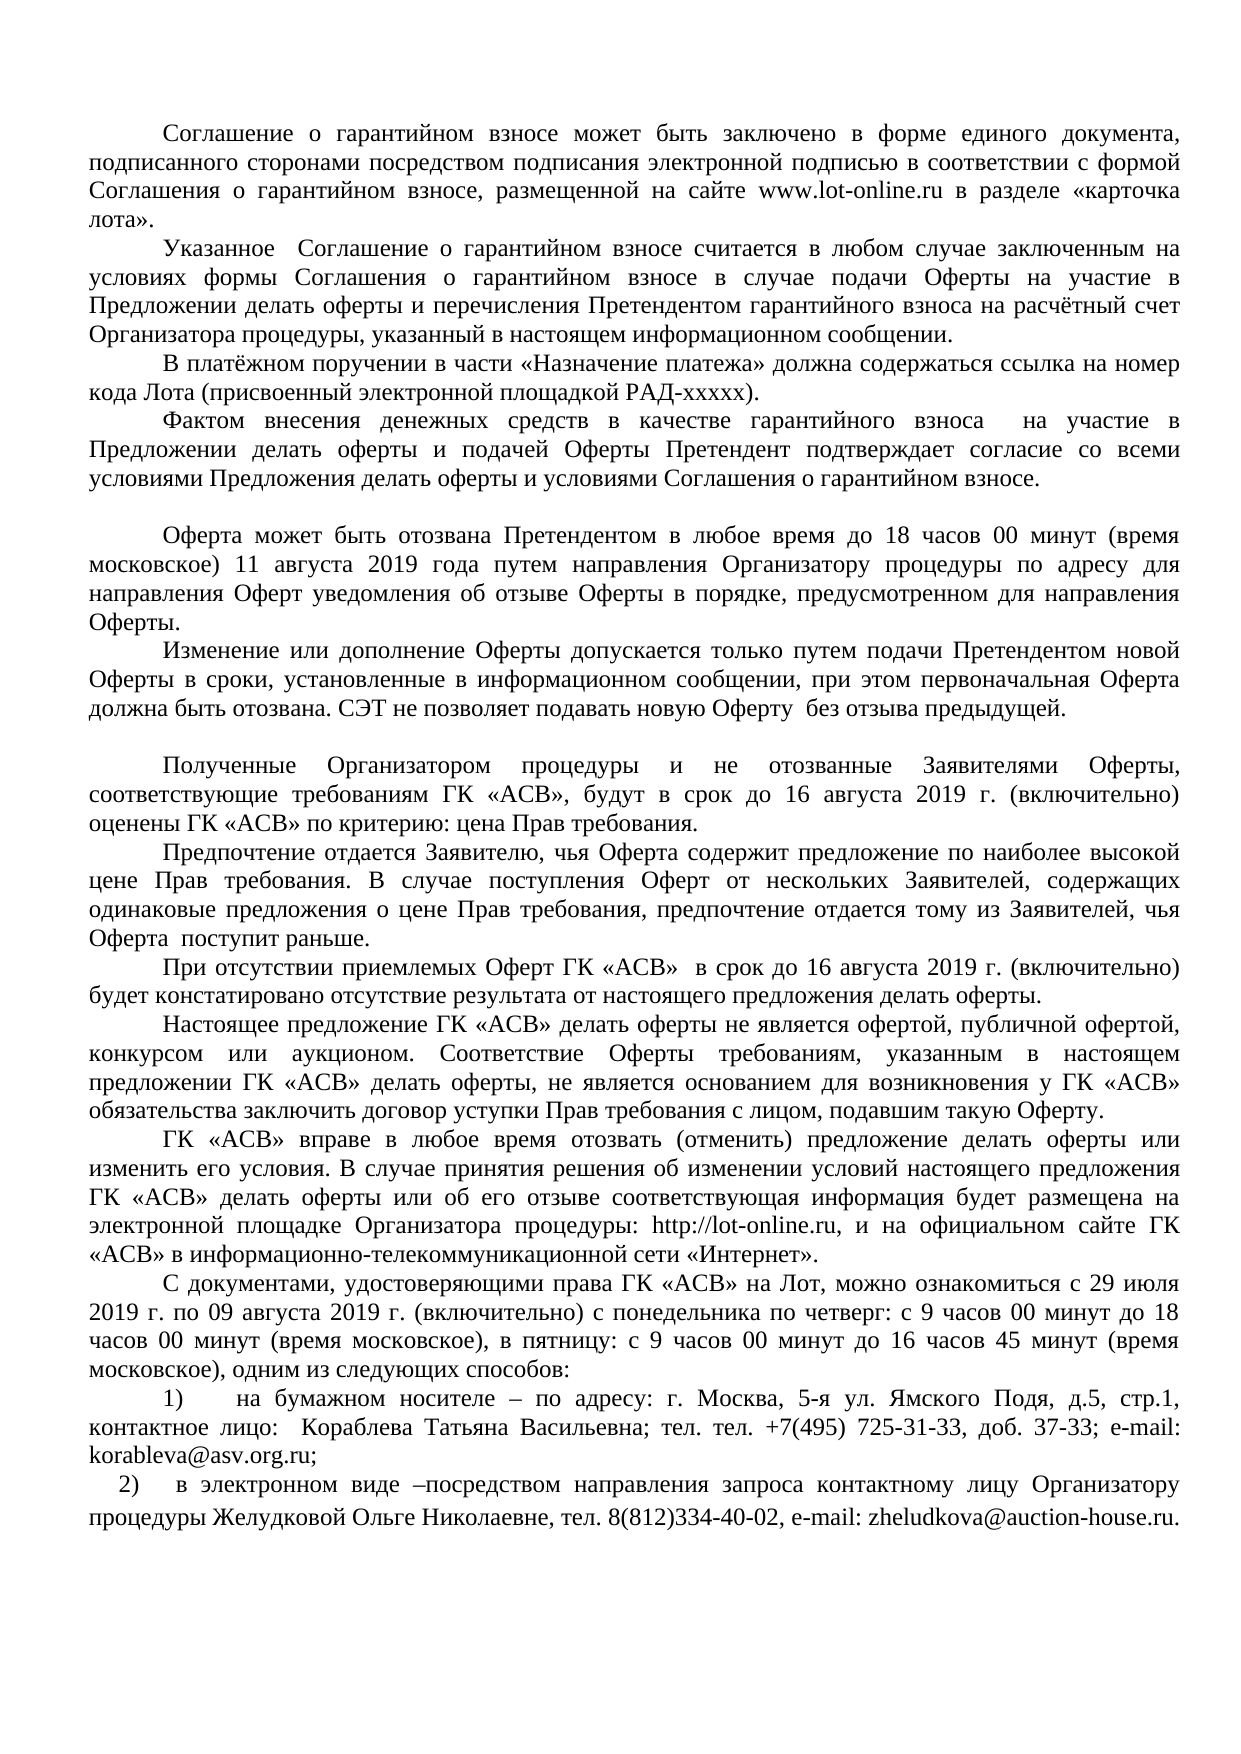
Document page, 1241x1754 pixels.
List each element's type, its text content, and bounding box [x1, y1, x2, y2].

text Полученные Организатором процедуры и не отозванные Заявителями Оферты, соответствующие требованиям ГК «АСВ», будут в срок до 16 августа 2019 г. (включительно) оценены ГК «АСВ» по критерию: цена Прав требования. [89, 751, 1181, 837]
text Указанное Соглашение о гарантийном взносе считается в любом случае заключенным на условиях формы Соглашения о гарантийном взносе в случае подачи Оферты на участие в Предложении делать оферты и перечисления Претендентом гарантийного взноса на расчётный счет Организатора процедуры, указанный в настоящем информационном сообщении. [89, 233, 1181, 348]
text Предпочтение отдается Заявителю, чья Оферта содержит предложение по наиболее высокой цене Прав требования. В случае поступления Оферт от нескольких Заявителей, содержащих одинаковые предложения о цене Прав требования, предпочтение отдается тому из Заявителей, чья Оферта поступит раньше. [89, 837, 1181, 952]
text При отсутствии приемлемых Оферт ГК «АСВ» в срок до 16 августа 2019 г. (включительно) будет констатировано отсутствие результата от настоящего предложения делать оферты. [89, 952, 1181, 1009]
text В платёжном поручении в части «Назначение платежа» должна содержаться ссылка на номер кода Лота (присвоенный электронной площадкой РАД-ххххх). [89, 348, 1181, 406]
text Соглашение о гарантийном взносе может быть заключено в форме единого документа, подписанного сторонами посредством подписания электронной подписью в соответствии с формой Соглашения о гарантийном взносе, размещенной на сайте www.lot-online.ru в разделе «карточка лота». [89, 118, 1181, 233]
list на бумажном носителе – по адресу: г. Москва, 5-я ул. Ямского Подя, д.5, стр.1, контактное лицо: Кораблева Татьяна Васильевна; тел. тел. +7(495) 725-31-33, доб. 37-33; e-mail: korableva@asv.org.ru; [89, 1383, 1181, 1469]
text Оферта может быть отозвана Претендентом в любое время до 18 часов 00 минут (время московское) 11 августа 2019 года путем направления Организатору процедуры по адресу для направления Оферт уведомления об отзыве Оферты в порядке, предусмотренном для направления Оферты. [89, 521, 1181, 636]
text ГК «АСВ» вправе в любое время отозвать (отменить) предложение делать оферты или изменить его условия. В случае принятия решения об изменении условий настоящего предложения ГК «АСВ» делать оферты или об его отзыве соответствующая информация будет размещена на электронной площадке Организатора процедуры: http://lot-online.ru, и на официальном сайте ГК «АСВ» в информационно-телекоммуникационной сети «Интернет». [89, 1124, 1181, 1268]
text С документами, удостоверяющими права ГК «АСВ» на Лот, можно ознакомиться с 29 июля 2019 г. по 09 августа 2019 г. (включительно) с понедельника по четверг: с 9 часов 00 минут до 18 часов 00 минут (время московское), в пятницу: с 9 часов 00 минут до 16 часов 45 минут (время московское), одним из следующих способов: [89, 1268, 1181, 1383]
text Фактом внесения денежных средств в качестве гарантийного взноса на участие в Предложении делать оферты и подачей Оферты Претендент подтверждает согласие со всеми условиями Предложения делать оферты и условиями Соглашения о гарантийном взносе. [89, 406, 1181, 492]
text Изменение или дополнение Оферты допускается только путем подачи Претендентом новой Оферты в сроки, установленные в информационном сообщении, при этом первоначальная Оферта должна быть отозвана. СЭТ не позволяет подавать новую Оферту без отзыва предыдущей. [89, 636, 1181, 722]
text Настоящее предложение ГК «АСВ» делать оферты не является офертой, публичной офертой, конкурсом или аукционом. Соответствие Оферты требованиям, указанным в настоящем предложении ГК «АСВ» делать оферты, не является основанием для возникновения у ГК «АСВ» обязательства заключить договор уступки Прав требования с лицом, подавшим такую Оферту. [89, 1009, 1181, 1124]
list в электронном виде –посредством направления запроса контактному лицу Организатору процедуры Желудковой Ольге Николаевне, тел. 8(812)334-40-02, e-mail: zheludkova@auction-house.ru. [89, 1469, 1181, 1531]
